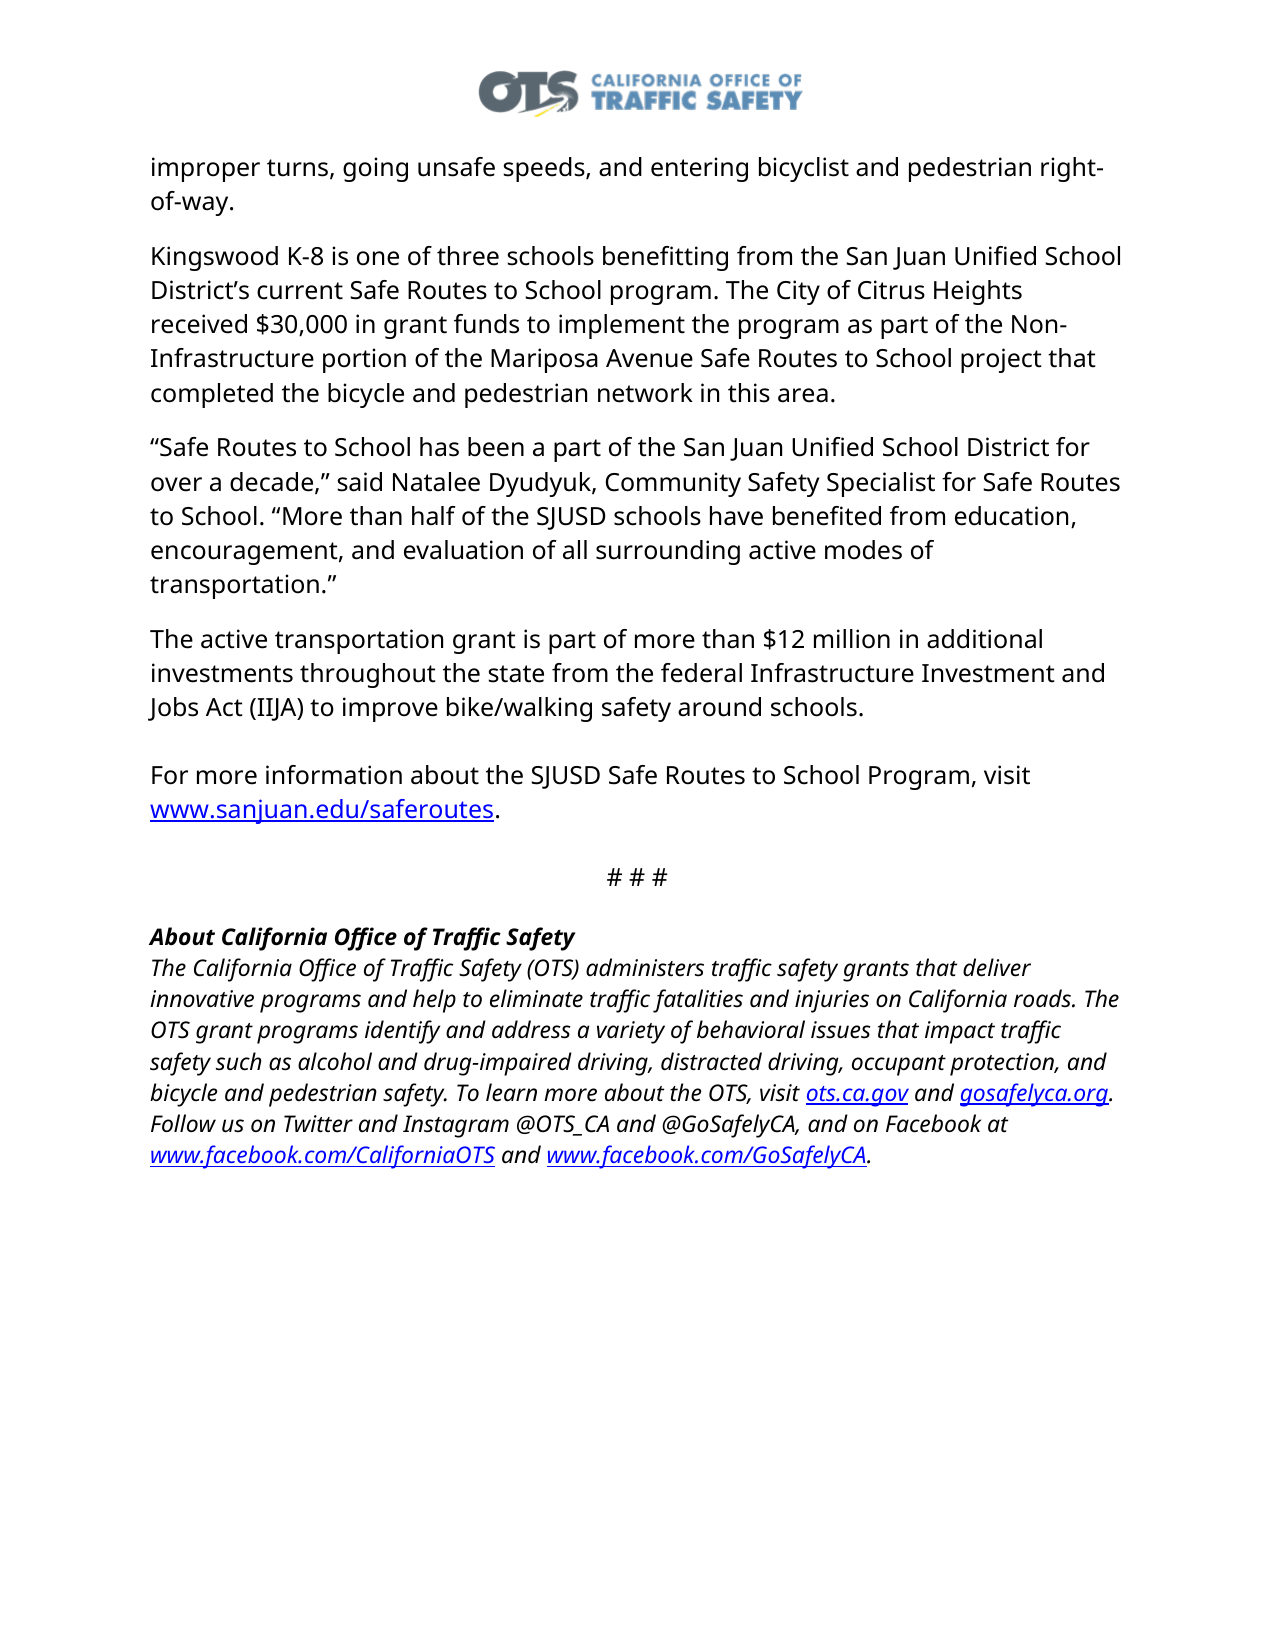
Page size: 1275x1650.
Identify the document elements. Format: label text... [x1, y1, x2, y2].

picture [477, 67, 804, 118]
text About California Office of Traffic Safety [150, 920, 1125, 952]
text The California Office of Traffic Safety (OTS) administers traffic safety grants that deliver innovative programs and help to eliminate traffic fatalities and injuries on California roads. The OTS grant programs identify and address a variety of behavioral issues that impact traffic safety such as alcohol and drug-impaired driving, distracted driving, occupant protection, and bicycle and pedestrian safety. To learn more about the OTS, visit ots.ca.gov and gosafelyca.org. Follow us on Twitter and Instagram @OTS_CA and @GoSafelyCA, and on Facebook at www.facebook.com/CaliforniaOTS and www.facebook.com/GoSafelyCA. [150, 952, 1125, 1170]
text The active transportation grant is part of more than $12 million in additional investments throughout the state from the federal Infrastructure Investment and Jobs Act (IIJA) to improve bike/walking safety around schools. [150, 621, 1125, 723]
text # # # [150, 860, 1124, 894]
text Kingswood K-8 is one of three schools benefitting from the San Juan Unified School District’s current Safe Routes to School program. The City of Citrus Heights received $30,000 in grant funds to implement the program as part of the Non-Infrastructure portion of the Mariposa Avenue Safe Routes to School project that completed the bicycle and pedestrian network in this area. [150, 239, 1125, 409]
text “Safe Routes to School has been a part of the San Juan Unified School District for over a decade,” said Natalee Dyudyuk, Community Safety Specialist for Safe Routes to School. “More than half of the SJUSD schools have benefited from education, encouragement, and evaluation of all surrounding active modes of transportation.” [150, 430, 1125, 600]
text For more information about the SJUSD Safe Routes to School Program, visit www.sanjuan.edu/saferoutes. [150, 757, 1125, 826]
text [150, 150, 1125, 218]
